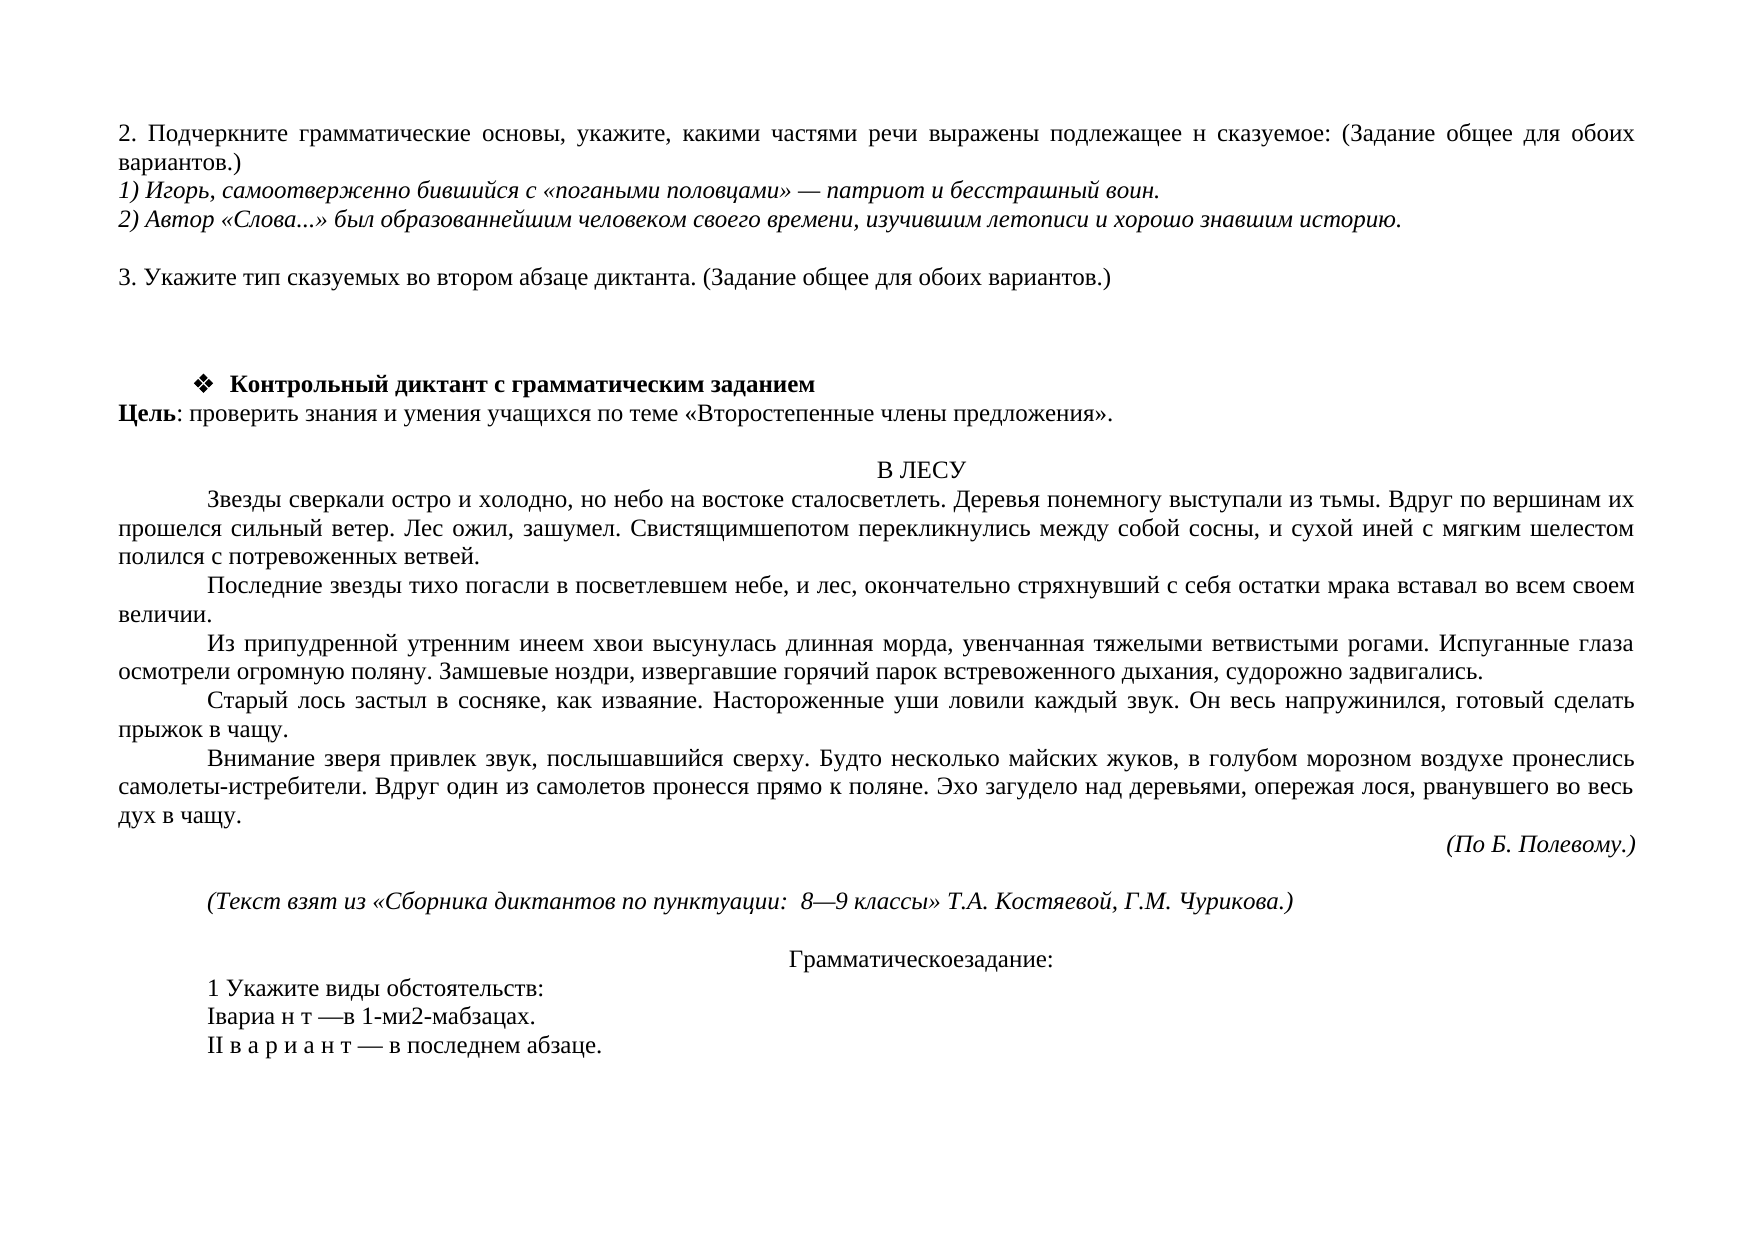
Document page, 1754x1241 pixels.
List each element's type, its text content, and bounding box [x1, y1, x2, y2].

text Звезды сверкали остро и холодно, но небо на востоке сталосветлеть. Деревья понемногу выступали из тьмы. Вдруг по вершинам их прошелся сильный ветер. Лес ожил, зашумел. Свистящимшепотом перекликнулись между собой сосны, и сухой иней с мягким шелестом полился с потревоженных ветвей. [118, 484, 1636, 570]
text Грамматическоезадание: [118, 944, 1636, 973]
text 3. Укажите тип сказуемых во втором абзаце диктанта. (Задание общее для обоих вариантов.) [118, 262, 1636, 291]
text 1) Игорь, самоотверженно бившийся с «погаными половцами» — патриот и бесстрашный воин. [118, 176, 1636, 204]
text Iвариа н т —в 1-ми2-мабзацах. [118, 1001, 1636, 1030]
text 1 Укажите виды обстоятельств: [118, 973, 1636, 1001]
text (По Б. Полевому.) [118, 829, 1636, 858]
text 2) Автор «Слова...» был образованнейшим человеком своего времени, изучившим летописи и хорошо знавшим историю. [118, 204, 1636, 233]
list Контрольный диктант с грамматическим заданием [192, 369, 1636, 398]
text Последние звезды тихо погасли в посветлевшем небе, и лес, окончательно стряхнувший с себя остатки мрака вставал во всем своем величии. [118, 570, 1636, 628]
text В ЛЕСУ [118, 455, 1636, 484]
text Внимание зверя привлек звук, послышавшийся сверху. Будто несколько майских жуков, в голубом морозном воздухе пронеслись самолеты-истребители. Вдруг один из самолетов пронесся прямо к поляне. Эхо загудело над деревьями, опережая лося, рванувшего во весь дух в чащу. [118, 743, 1636, 829]
text (Текст взят из «Сборника диктантов по пунктуации: 8—9 классы» Т.А. Костяевой, Г.М. Чурикова.) [118, 886, 1636, 915]
text Из припудренной утренним инеем хвои высунулась длинная морда, увенчанная тяжелыми ветвистыми рогами. Испуганные глаза осмотрели огромную поляну. Замшевые ноздри, извергавшие горячий парок встревоженного дыхания, судорожно задвигались. [118, 628, 1636, 685]
text 2. Подчеркните грамматические основы, укажите, какими частями речи выражены подлежащее н сказуемое: (Задание общее для обоих вариантов.) [118, 118, 1636, 176]
text Старый лось застыл в сосняке, как изваяние. Настороженные уши ловили каждый звук. Он весь напружинился, готовый сделать прыжок в чащу. [118, 685, 1636, 743]
text Цель: проверить знания и умения учащихся по теме «Второстепенные члены предложения». [118, 398, 1636, 426]
text II в а р и а н т — в последнем абзаце. [118, 1030, 1636, 1059]
